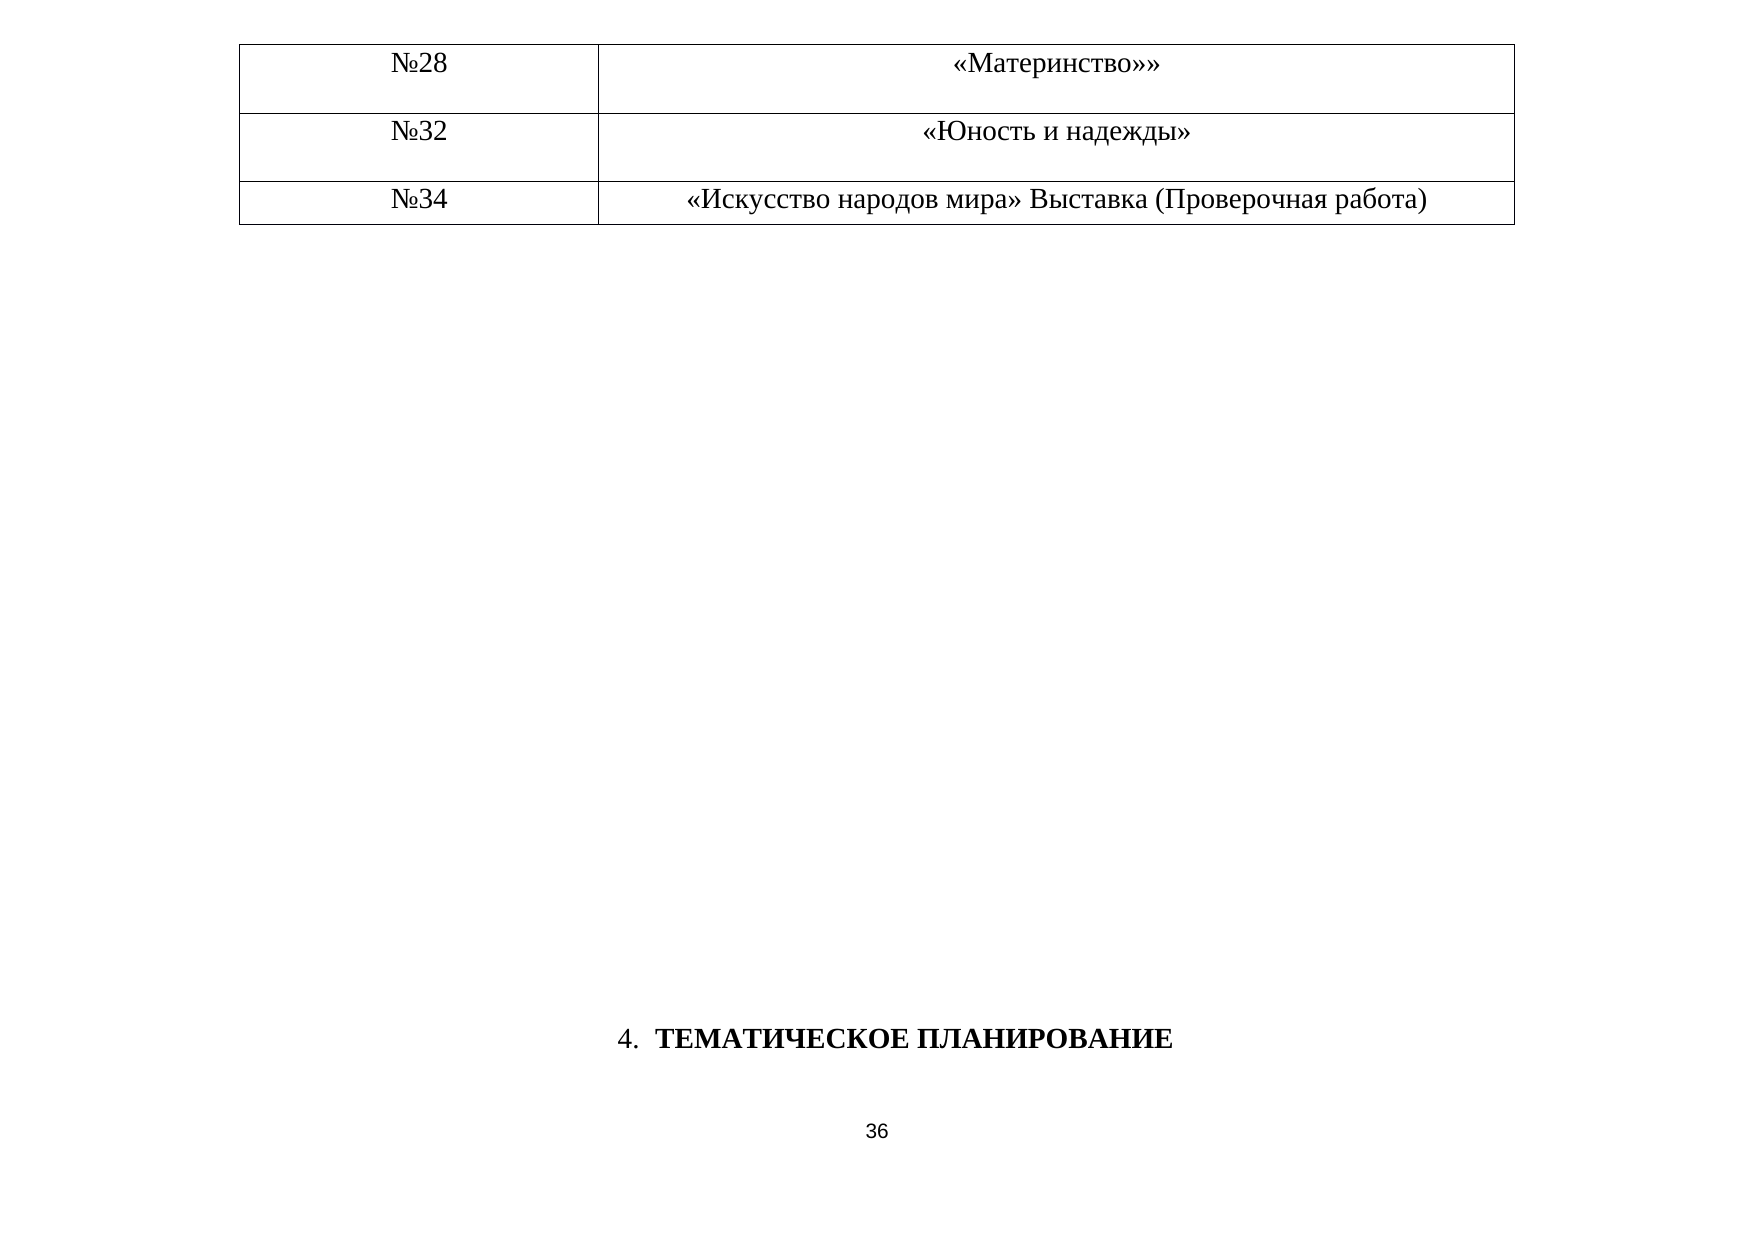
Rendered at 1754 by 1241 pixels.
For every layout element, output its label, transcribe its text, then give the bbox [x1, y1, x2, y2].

table_cell «Материнство»» [599, 45, 1514, 112]
table_cell «Искусство народов мира» Выставка (Проверочная работа) [599, 182, 1514, 224]
list ТЕМАТИЧЕСКОЕ ПЛАНИРОВАНИЕ [156, 1021, 1636, 1054]
table_cell «Юность и надежды» [599, 114, 1514, 181]
table_cell №32 [240, 114, 598, 181]
table_cell №34 [240, 182, 598, 224]
table_cell №28 [240, 45, 598, 112]
